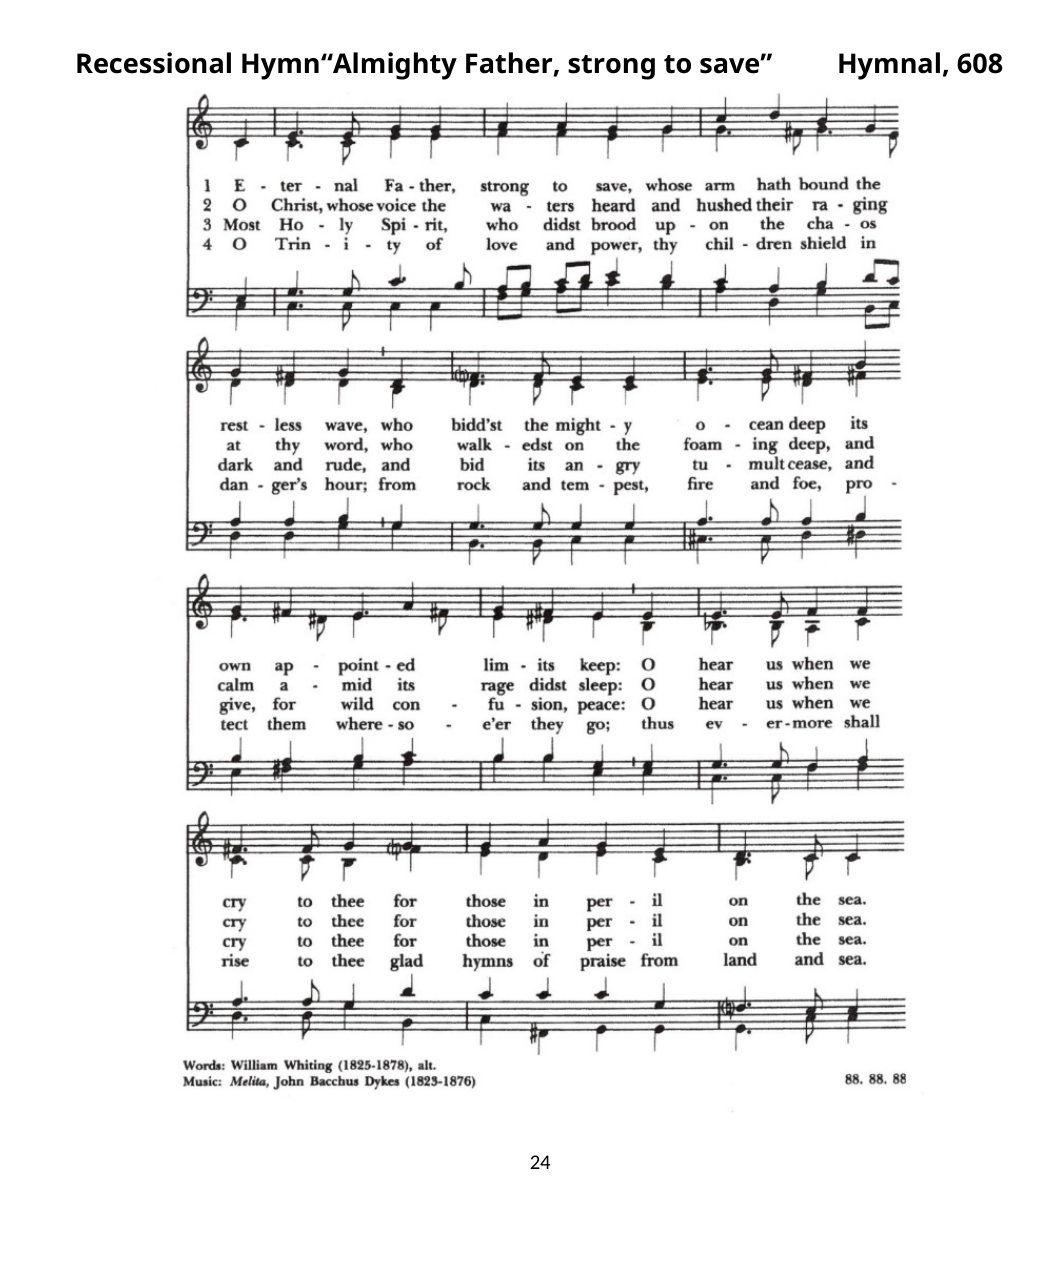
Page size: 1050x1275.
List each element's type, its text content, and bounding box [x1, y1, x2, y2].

picture [153, 81, 925, 1114]
text Recessional Hymn “Almighty Father, strong to save” Hymnal, 608 [75, 45, 1003, 82]
